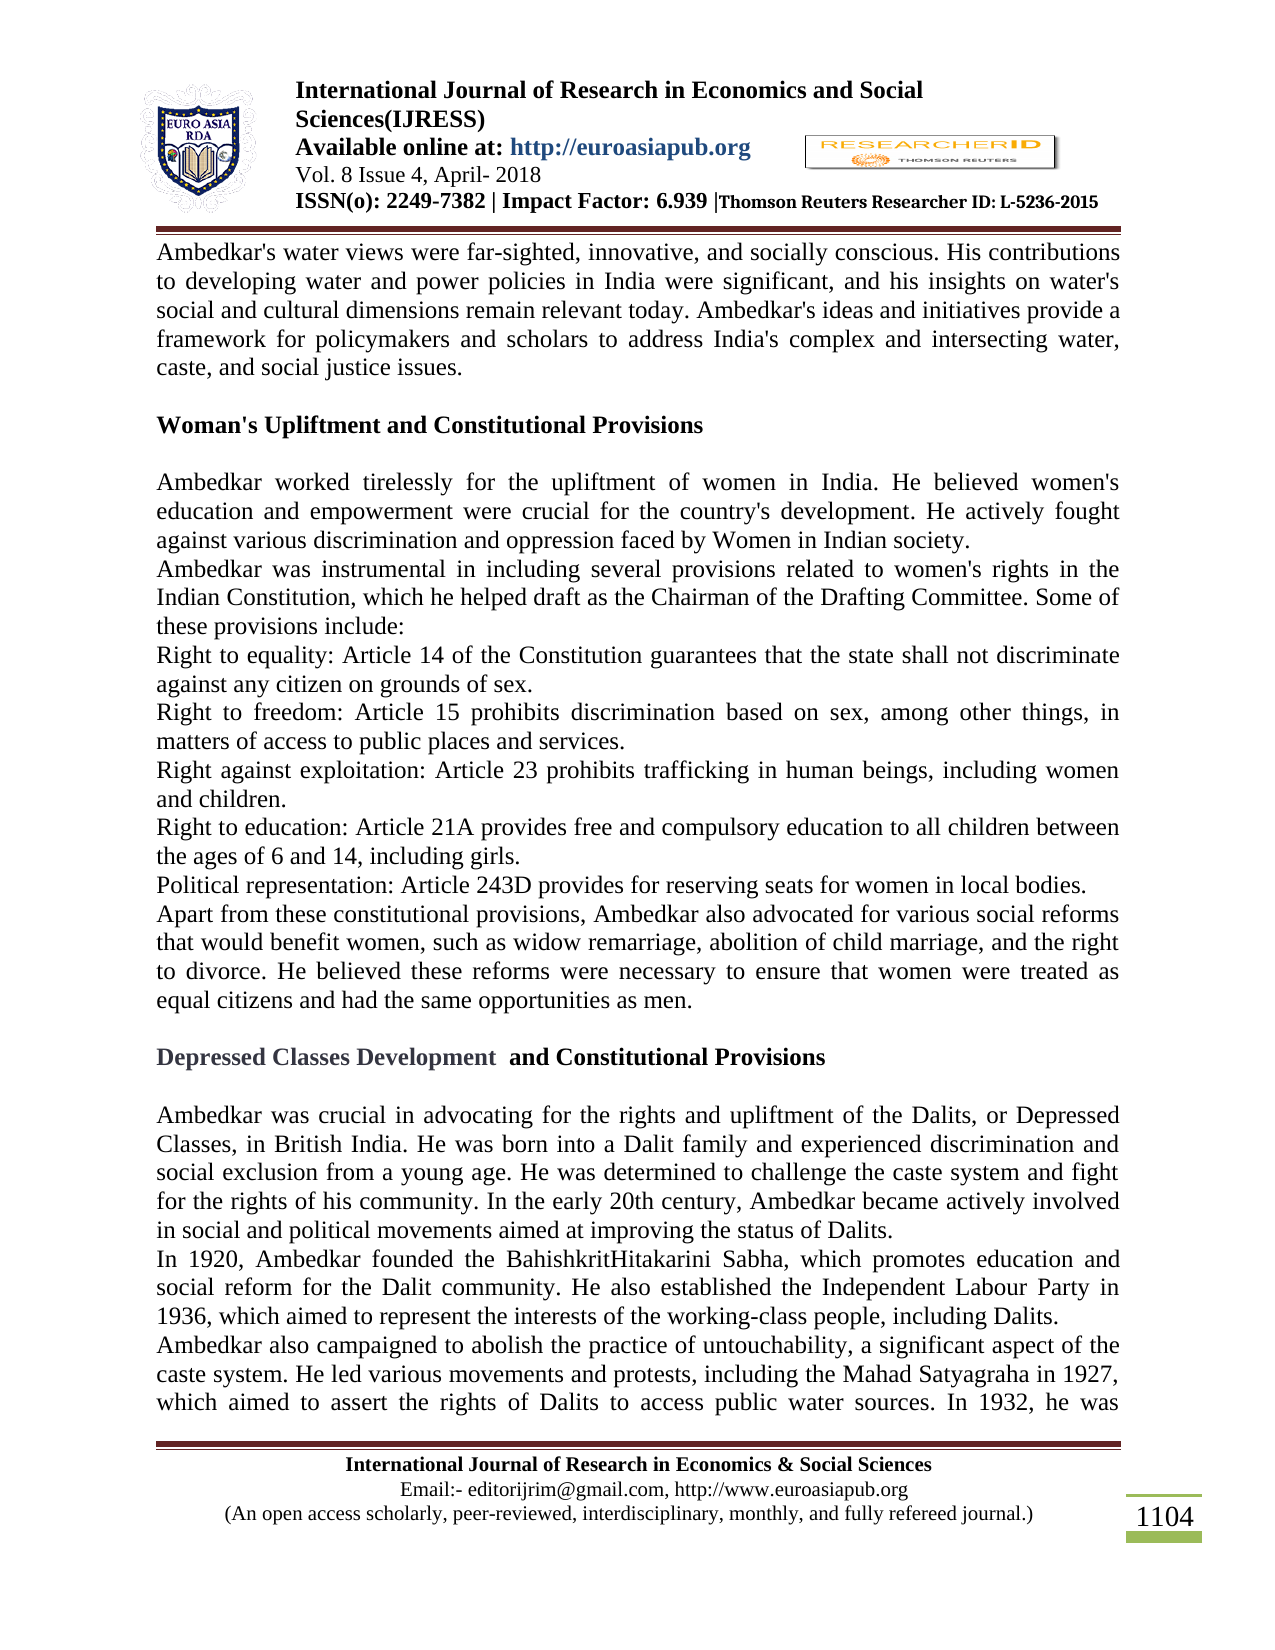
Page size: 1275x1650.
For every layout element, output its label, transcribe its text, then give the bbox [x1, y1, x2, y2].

text Depressed Classes Development and Constitutional Provisions [156, 1042, 1121, 1071]
text Right to freedom: Article 15 prohibits discrimination based on sex, among other things, in matters of access to public places and services. [156, 697, 1121, 755]
text In 1920, Ambedkar founded the BahishkritHitakarini Sabha, which promotes education and social reform for the Dalit community. He also established the Independent Labour Party in 1936, which aimed to represent the interests of the working-class people, including Dalits. [156, 1244, 1121, 1330]
text Right to education: Article 21A provides free and compulsory education to all children between the ages of 6 and 14, including girls. [156, 812, 1121, 870]
text Political representation: Article 243D provides for reserving seats for women in local bodies. [156, 870, 1121, 899]
picture [123, 75, 273, 222]
text Right to equality: Article 14 of the Constitution guarantees that the state shall not discriminate against any citizen on grounds of sex. [156, 640, 1121, 697]
text Apart from these constitutional provisions, Ambedkar also advocated for various social reforms that would benefit women, such as widow remarriage, abolition of child marriage, and the right to divorce. He believed these reforms were necessary to ensure that women were treated as equal citizens and had the same opportunities as men. [156, 899, 1121, 1014]
text Ambedkar was instrumental in including several provisions related to women's rights in the Indian Constitution, which he helped draft as the Chairman of the Drafting Committee. Some of these provisions include: [156, 554, 1121, 640]
text Right against exploitation: Article 23 prohibits trafficking in human beings, including women and children. [156, 755, 1121, 812]
text Ambedkar was crucial in advocating for the rights and upliftment of the Dalits, or Depressed Classes, in British India. He was born into a Dalit family and experienced discrimination and social exclusion from a young age. He was determined to challenge the caste system and fight for the rights of his community. In the early 20th century, Ambedkar became actively involved in social and political movements aimed at improving the status of Dalits. [156, 1100, 1121, 1244]
text Woman's Upliftment and Constitutional Provisions [156, 410, 1121, 439]
text Ambedkar worked tirelessly for the upliftment of women in India. He believed women's education and empowerment were crucial for the country's development. He actively fought against various discrimination and oppression faced by Women in Indian society. [156, 467, 1121, 554]
text Ambedkar's water views were far-sighted, innovative, and socially conscious. His contributions to developing water and power policies in India were significant, and his insights on water's social and cultural dimensions remain relevant today. Ambedkar's ideas and initiatives provide a framework for policymakers and scholars to address India's complex and intersecting water, caste, and social justice issues. [156, 237, 1121, 381]
picture [791, 132, 1068, 171]
